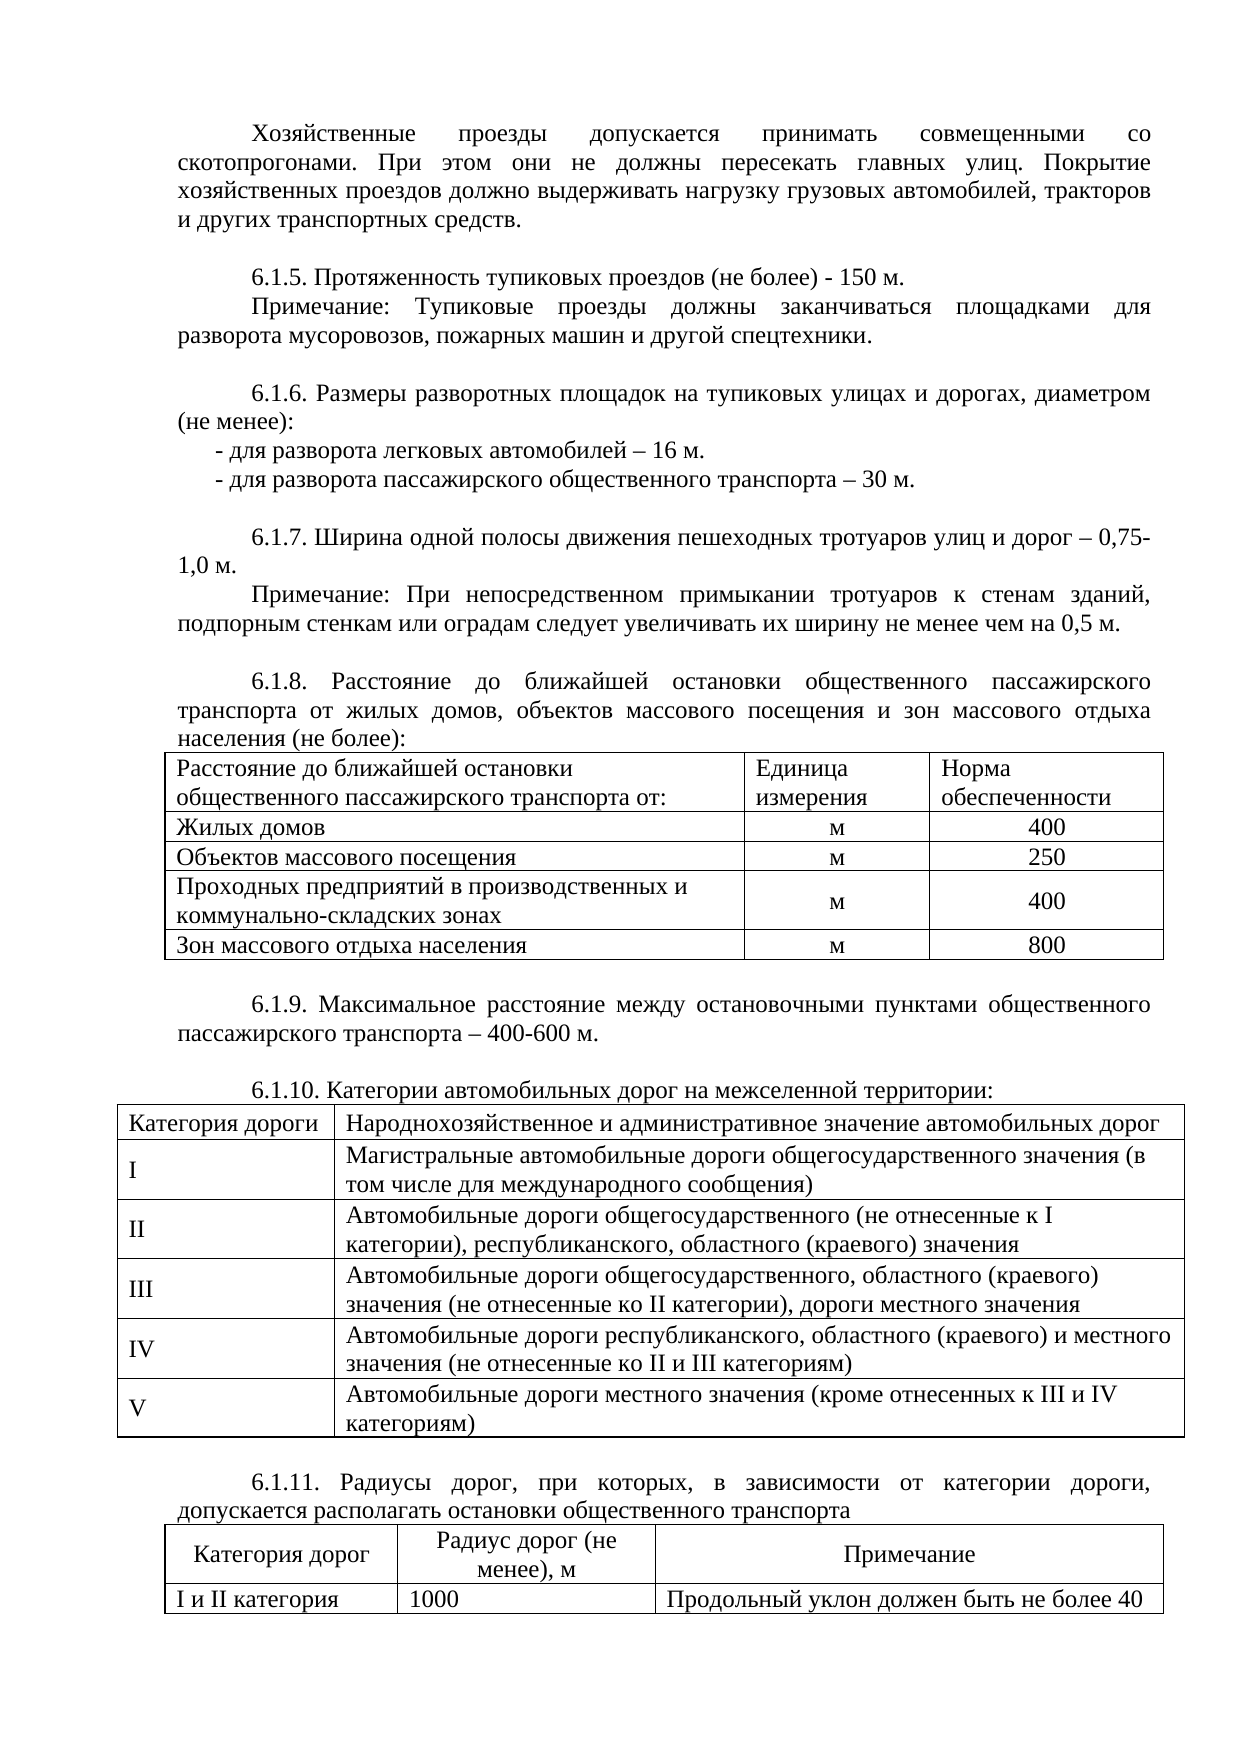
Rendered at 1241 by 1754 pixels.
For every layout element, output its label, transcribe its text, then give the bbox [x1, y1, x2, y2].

table_cell м [745, 930, 929, 959]
text 6.1.9. Максимальное расстояние между остановочными пунктами общественного пассажирского транспорта – 400-600 м. [177, 989, 1152, 1046]
text Хозяйственные проезды допускается принимать совмещенными со скотопрогонами. При этом они не должны пересекать главных улиц. Покрытие хозяйственных проездов должно выдерживать нагрузку грузовых автомобилей, тракторов и других транспортных средств. [177, 118, 1152, 233]
text - для разворота легковых автомобилей – 16 м. - для разворота пассажирского общественного транспорта – 30 м. [215, 435, 1152, 493]
text 6.1.10. Категории автомобильных дорог на межселенной территории: [177, 1076, 1152, 1104]
table_cell Проходных предприятий в производственных и коммунально-складских зонах [166, 871, 744, 929]
table_cell II [118, 1200, 334, 1258]
text Примечание: Тупиковые проезды должны заканчиваться площадками для разворота мусоровозов, пожарных машин и другой спецтехники. [177, 291, 1152, 348]
table_cell IV [118, 1319, 334, 1378]
table_cell Автомобильные дороги общегосударственного (не отнесенные к I категории), республиканского, областного (краевого) значения [335, 1200, 1184, 1258]
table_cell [656, 1584, 1163, 1612]
table_cell Автомобильные дороги республиканского, областного (краевого) и местного значения (не отнесенные ко II и III категориям) [335, 1319, 1184, 1378]
table_cell V [118, 1379, 334, 1436]
table_header Радиус дорог (не менее), м [398, 1525, 655, 1583]
table_cell Объектов массового посещения [166, 842, 744, 870]
table_cell м [745, 842, 929, 870]
text 6.1.5. Протяженность тупиковых проездов (не более) - 150 м. [177, 262, 1152, 291]
table_cell I и II категория [166, 1584, 397, 1612]
table_header Примечание [656, 1525, 1163, 1583]
table_cell м [745, 812, 929, 841]
text 6.1.7. Ширина одной полосы движения пешеходных тротуаров улиц и дорог – 0,75-1,0 м. [177, 522, 1152, 579]
text 6.1.6. Размеры разворотных площадок на тупиковых улицах и дорогах, диаметром (не менее): [177, 378, 1152, 435]
table_cell Зон массового отдыха населения [166, 930, 744, 959]
table_header Норма обеспеченности [930, 753, 1163, 811]
table_cell III [118, 1259, 334, 1318]
table_cell Магистральные автомобильные дороги общегосударственного значения (в том числе для международного сообщения) [335, 1140, 1184, 1198]
table_header Единица измерения [745, 753, 929, 811]
table_header Категория дорог [166, 1525, 397, 1583]
table_cell 1000 [398, 1584, 655, 1612]
table_header Народнохозяйственное и административное значение автомобильных дорог [335, 1105, 1184, 1139]
text 6.1.11. Радиусы дорог, при которых, в зависимости от категории дороги, допускается располагать остановки общественного транспорта [177, 1467, 1152, 1524]
table_cell м [745, 871, 929, 929]
table_cell 800 [930, 930, 1163, 959]
table_cell 400 [930, 871, 1163, 929]
table_header Категория дороги [118, 1105, 334, 1139]
text 6.1.8. Расстояние до ближайшей остановки общественного пассажирского транспорта от жилых домов, объектов массового посещения и зон массового отдыха населения (не более): [177, 666, 1152, 752]
table_cell 400 [930, 812, 1163, 841]
table_cell 250 [930, 842, 1163, 870]
table_cell Автомобильные дороги общегосударственного, областного (краевого) значения (не отнесенные ко II категории), дороги местного значения [335, 1259, 1184, 1318]
text Примечание: При непосредственном примыкании тротуаров к стенам зданий, подпорным стенкам или оградам следует увеличивать их ширину не менее чем на 0,5 м. [177, 579, 1152, 637]
table_header Расстояние до ближайшей остановки общественного пассажирского транспорта от: [166, 753, 744, 811]
table_cell Жилых домов [166, 812, 744, 841]
table_cell I [118, 1140, 334, 1198]
table_cell Автомобильные дороги местного значения (кроме отнесенных к III и IV категориям) [335, 1379, 1184, 1436]
